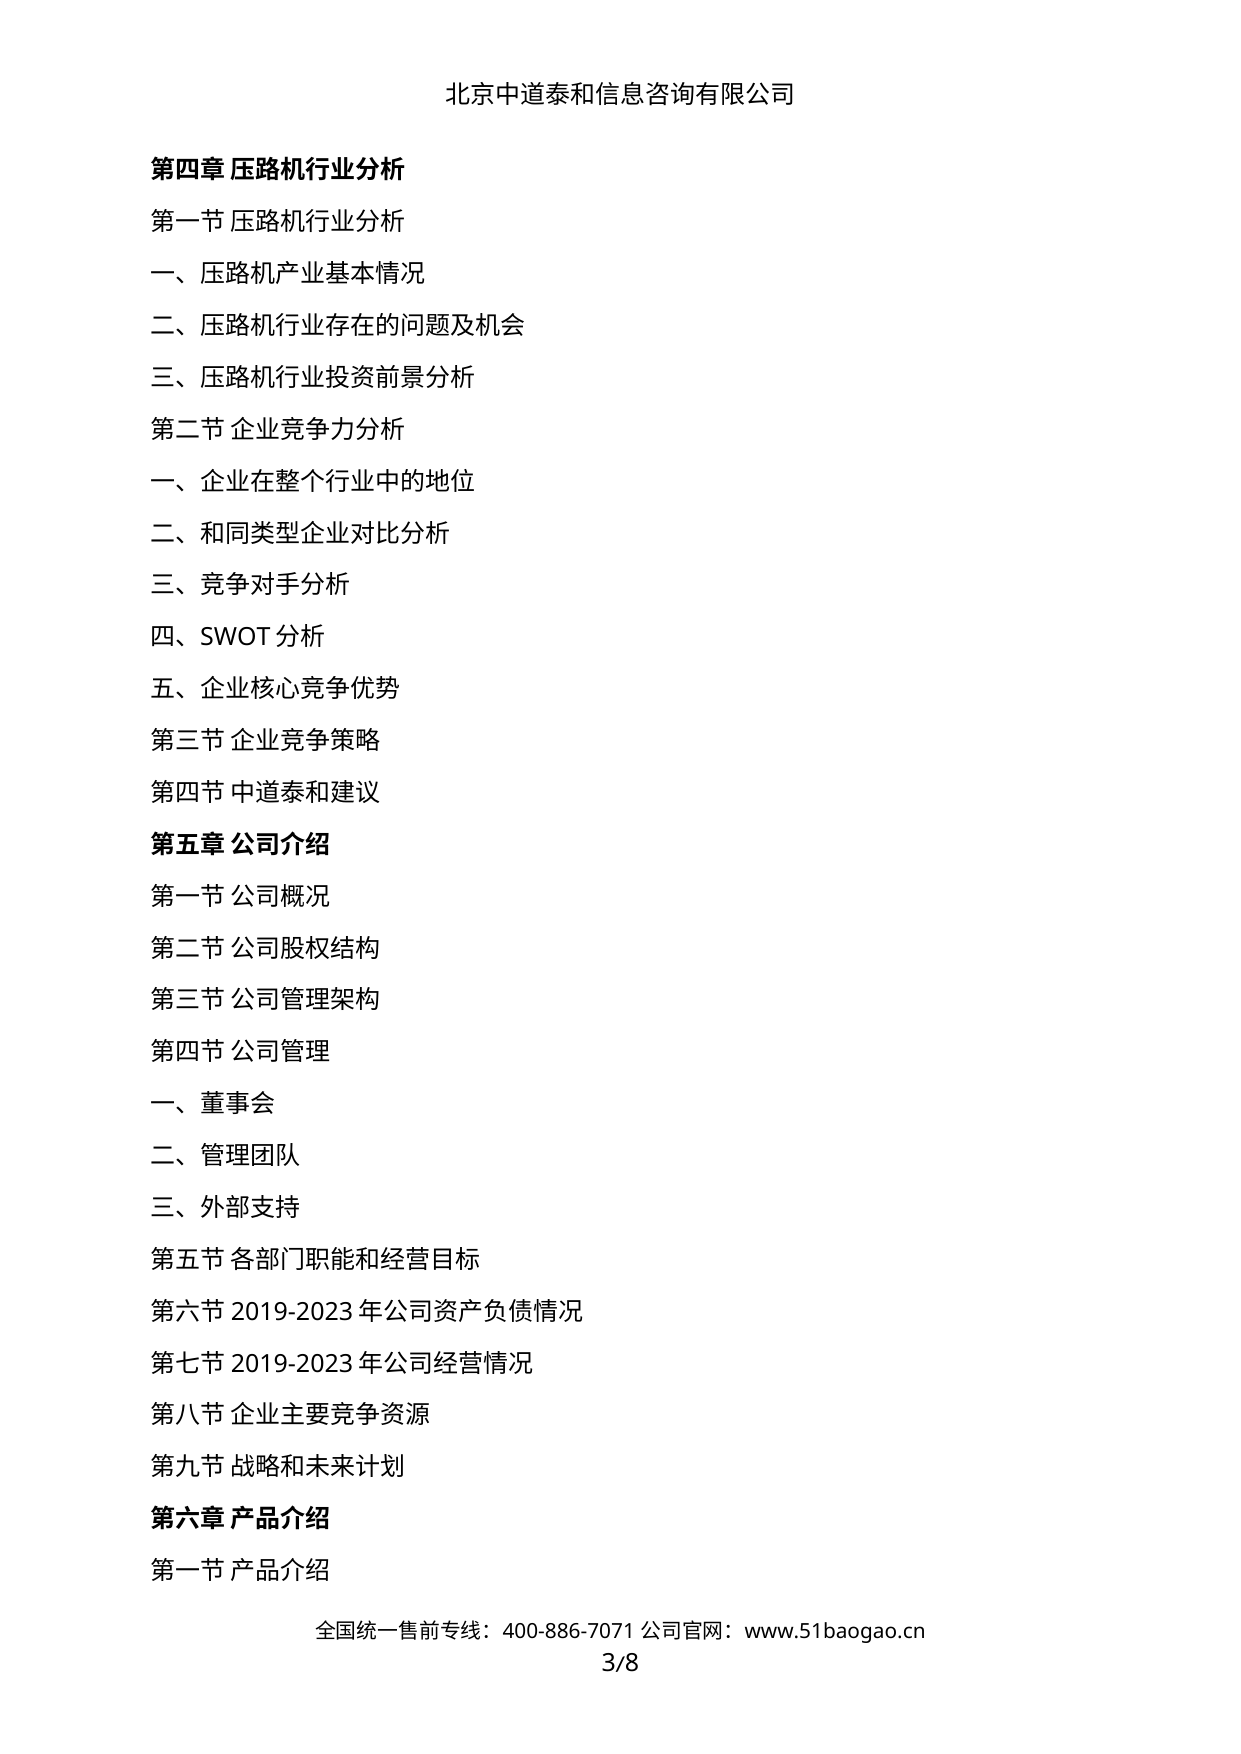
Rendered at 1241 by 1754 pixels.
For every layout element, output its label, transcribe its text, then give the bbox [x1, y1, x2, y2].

text 三、竞争对手分析 [150, 565, 1090, 601]
text 第一节 公司概况 [150, 876, 1090, 912]
text 四、SWOT分析 [150, 617, 1090, 653]
text 一、企业在整个行业中的地位 [150, 461, 1090, 497]
text 第五章 公司介绍 [150, 824, 1090, 861]
text 第一节 压路机行业分析 [150, 202, 1090, 238]
text 第六节 2019-2023年公司资产负债情况 [150, 1291, 1090, 1327]
text 第四节 中道泰和建议 [150, 772, 1090, 809]
text 第七节 2019-2023年公司经营情况 [150, 1343, 1090, 1379]
text 五、企业核心竞争优势 [150, 669, 1090, 705]
text 第三节 公司管理架构 [150, 980, 1090, 1016]
text 第一节 产品介绍 [150, 1551, 1090, 1587]
text 二、管理团队 [150, 1136, 1090, 1172]
text 第四章 压路机行业分析 [150, 150, 1090, 186]
text 第三节 企业竞争策略 [150, 721, 1090, 757]
text 三、压路机行业投资前景分析 [150, 357, 1090, 394]
text 三、外部支持 [150, 1187, 1090, 1224]
text 一、压路机产业基本情况 [150, 254, 1090, 290]
text 第九节 战略和未来计划 [150, 1447, 1090, 1483]
text 二、压路机行业存在的问题及机会 [150, 306, 1090, 342]
text 第六章 产品介绍 [150, 1499, 1090, 1535]
text 第二节 企业竞争力分析 [150, 409, 1090, 446]
text 一、董事会 [150, 1084, 1090, 1120]
text 第五节 各部门职能和经营目标 [150, 1239, 1090, 1276]
text 第八节 企业主要竞争资源 [150, 1395, 1090, 1431]
text 第二节 公司股权结构 [150, 928, 1090, 964]
text 二、和同类型企业对比分析 [150, 513, 1090, 549]
text 第四节 公司管理 [150, 1032, 1090, 1068]
